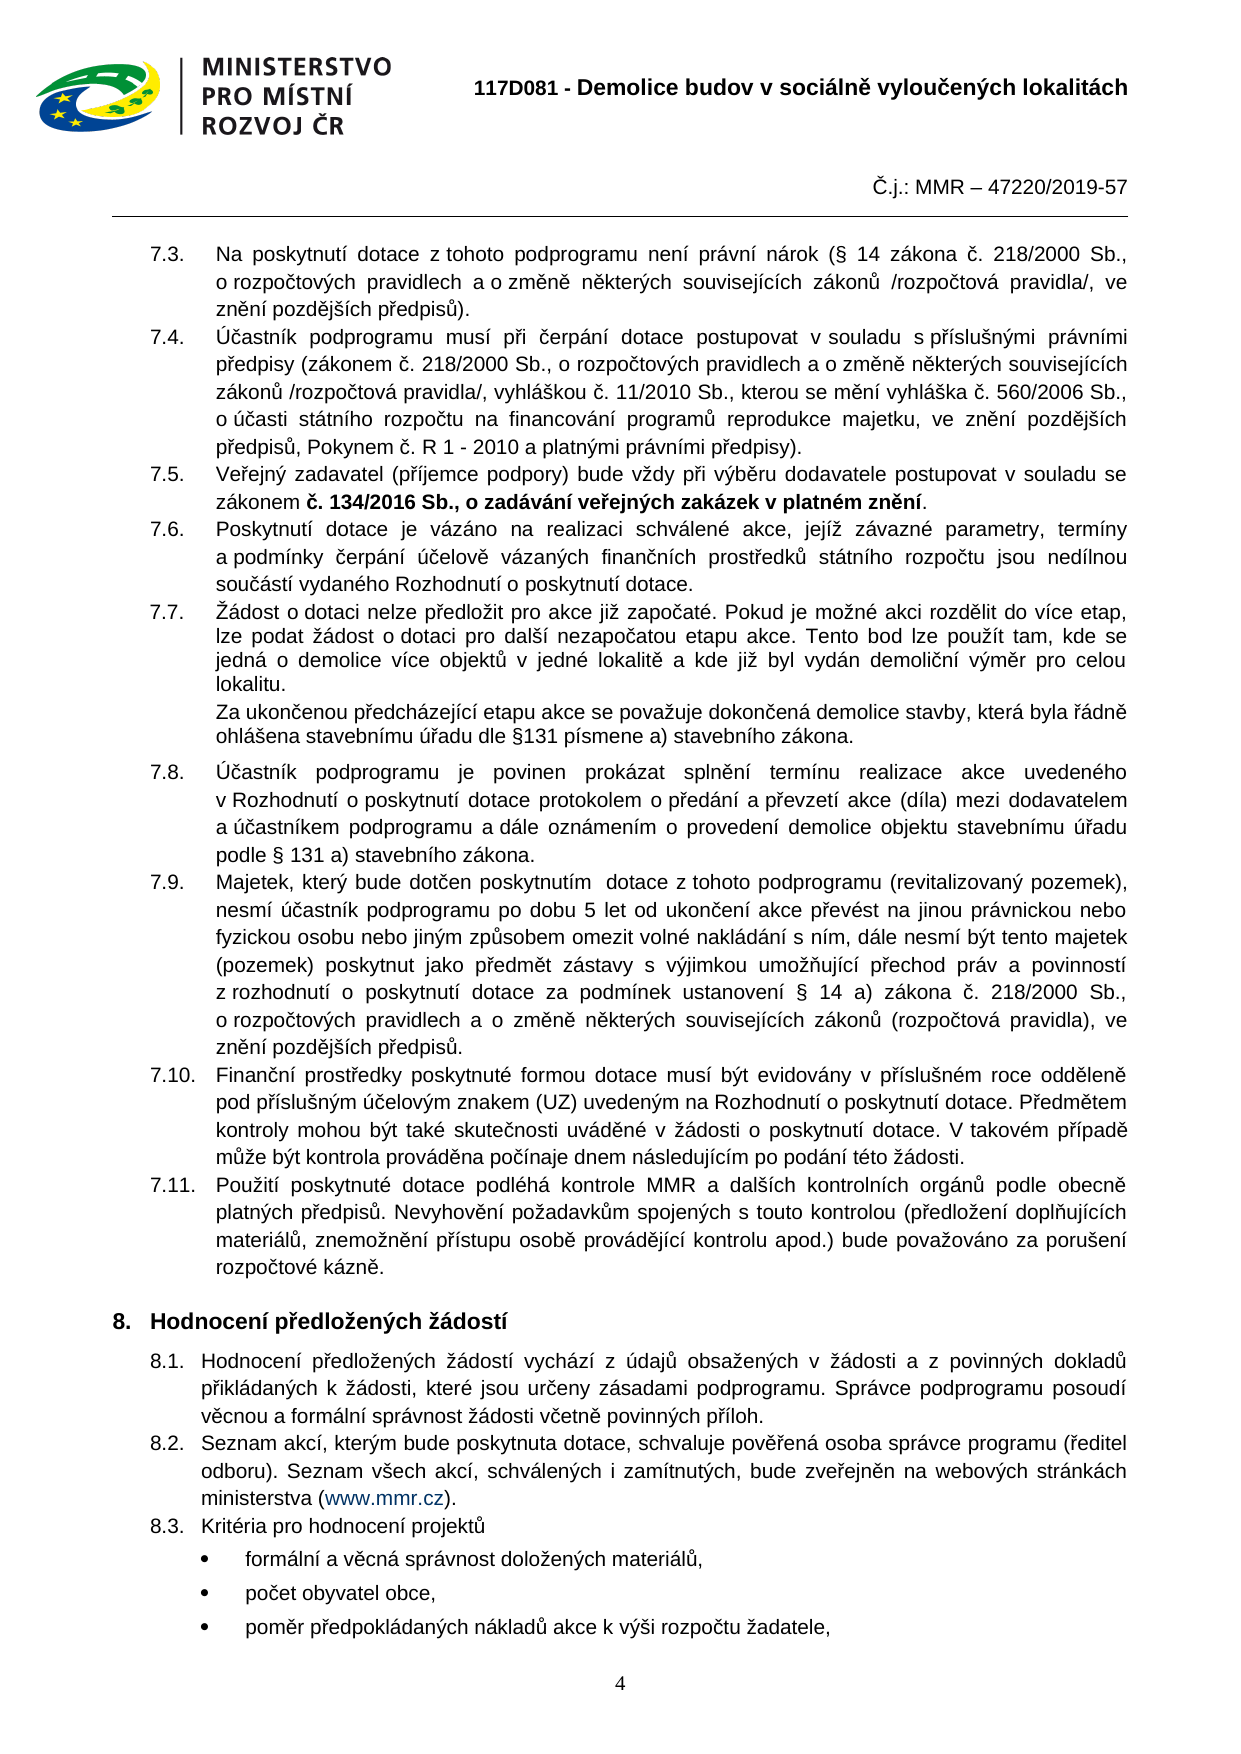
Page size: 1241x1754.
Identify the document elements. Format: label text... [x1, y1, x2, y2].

list Hodnocení předložených žádostí vychází z údajů obsažených v žádosti a z povinných dokladů přikládaných k žádosti, které jsou určeny zásadami podprogramu. Správce podprogramu posoudí věcnou a formální správnost žádosti včetně povinných příloh. [150, 1348, 1128, 1427]
list Poskytnutí dotace je vázáno na realizaci schválené akce, jejíž závazné parametry, termíny a podmínky čerpání účelově vázaných finančních prostředků státního rozpočtu jsou nedílnou součástí vydaného Rozhodnutí o poskytnutí dotace. [150, 517, 1128, 596]
list Účastník podprogramu musí při čerpání dotace postupovat v souladu s příslušnými právními předpisy (zákonem č. 218/2000 Sb., o rozpočtových pravidlech a o změně některých souvisejících zákonů /rozpočtová pravidla/, vyhláškou č. 11/2010 Sb., kterou se mění vyhláška č. 560/2006 Sb., o účasti státního rozpočtu na financování programů reprodukce majetku, ve znění pozdějších předpisů, Pokynem č. R 1 - 2010 a platnými právními předpisy). [150, 325, 1128, 459]
list Veřejný zadavatel (příjemce podpory) bude vždy při výběru dodavatele postupovat v souladu se zákonem č. 134/2016 Sb., o zadávání veřejných zakázek v platném znění. [150, 462, 1128, 514]
list Žádost o dotaci nelze předložit pro akce již započaté. Pokud je možné akci rozdělit do více etap, lze podat žádost o dotaci pro další nezapočatou etapu akce. Tento bod lze použít tam, kde se jedná o demolice více objektů v jedné lokalitě a kde již byl vydán demoliční výměr pro celou lokalitu. [149, 600, 1128, 696]
list Seznam akcí, kterým bude poskytnuta dotace, schvaluje pověřená osoba správce programu (ředitel odboru). Seznam všech akcí, schválených i zamítnutých, bude zveřejněn na webových stránkách ministerstva (www.mmr.cz). [150, 1431, 1128, 1510]
list Použití poskytnuté dotace podléhá kontrole MMR a dalších kontrolních orgánů podle obecně platných předpisů. Nevyhovění požadavkům spojených s touto kontrolou (předložení doplňujících materiálů, znemožnění přístupu osobě provádějící kontrolu apod.) bude považováno za porušení rozpočtové kázně. [150, 1173, 1128, 1279]
list Finanční prostředky poskytnuté formou dotace musí být evidovány v příslušném roce odděleně pod příslušným účelovým znakem (UZ) uvedeným na Rozhodnutí o poskytnutí dotace. Předmětem kontroly mohou být také skutečnosti uváděné v žádosti o poskytnutí dotace. V takovém případě může být kontrola prováděna počínaje dnem následujícím po podání této žádosti. [150, 1063, 1128, 1169]
picture [36, 57, 391, 135]
list Majetek, který bude dotčen poskytnutím dotace z tohoto podprogramu (revitalizovaný pozemek), nesmí účastník podprogramu po dobu 5 let od ukončení akce převést na jinou právnickou nebo fyzickou osobu nebo jiným způsobem omezit volné nakládání s ním, dále nesmí být tento majetek (pozemek) poskytnut jako předmět zástavy s výjimkou umožňující přechod práv a povinností z rozhodnutí o poskytnutí dotace za podmínek ustanovení § 14 a) zákona č. 218/2000 Sb., o rozpočtových pravidlech a o změně některých souvisejících zákonů (rozpočtová pravidla), ve znění pozdějších předpisů. [150, 870, 1128, 1059]
list Na poskytnutí dotace z tohoto podprogramu není právní nárok (§ 14 zákona č. 218/2000 Sb., o rozpočtových pravidlech a o změně některých souvisejících zákonů /rozpočtová pravidla/, ve znění pozdějších předpisů). [150, 242, 1128, 321]
list Účastník podprogramu je povinen prokázat splnění termínu realizace akce uvedeného v Rozhodnutí o poskytnutí dotace protokolem o předání a převzetí akce (díla) mezi dodavatelem a účastníkem podprogramu a dále oznámením o provedení demolice objektu stavebnímu úřadu podle § 131 a) stavebního zákona. [150, 760, 1128, 867]
list Kritéria pro hodnocení projektů [150, 1513, 1128, 1537]
text Za ukončenou předcházející etapu akce se považuje dokončená demolice stavby, která byla řádně ohlášena stavebnímu úřadu dle §131 písmene a) stavebního zákona. [216, 700, 1128, 748]
list poměr předpokládaných nákladů akce k výši rozpočtu žadatele, [201, 1615, 1128, 1639]
subtitle Hodnocení předložených žádostí [112, 1308, 1128, 1334]
list počet obyvatel obce, [201, 1581, 1128, 1605]
list formální a věcná správnost doložených materiálů, [201, 1547, 1128, 1571]
